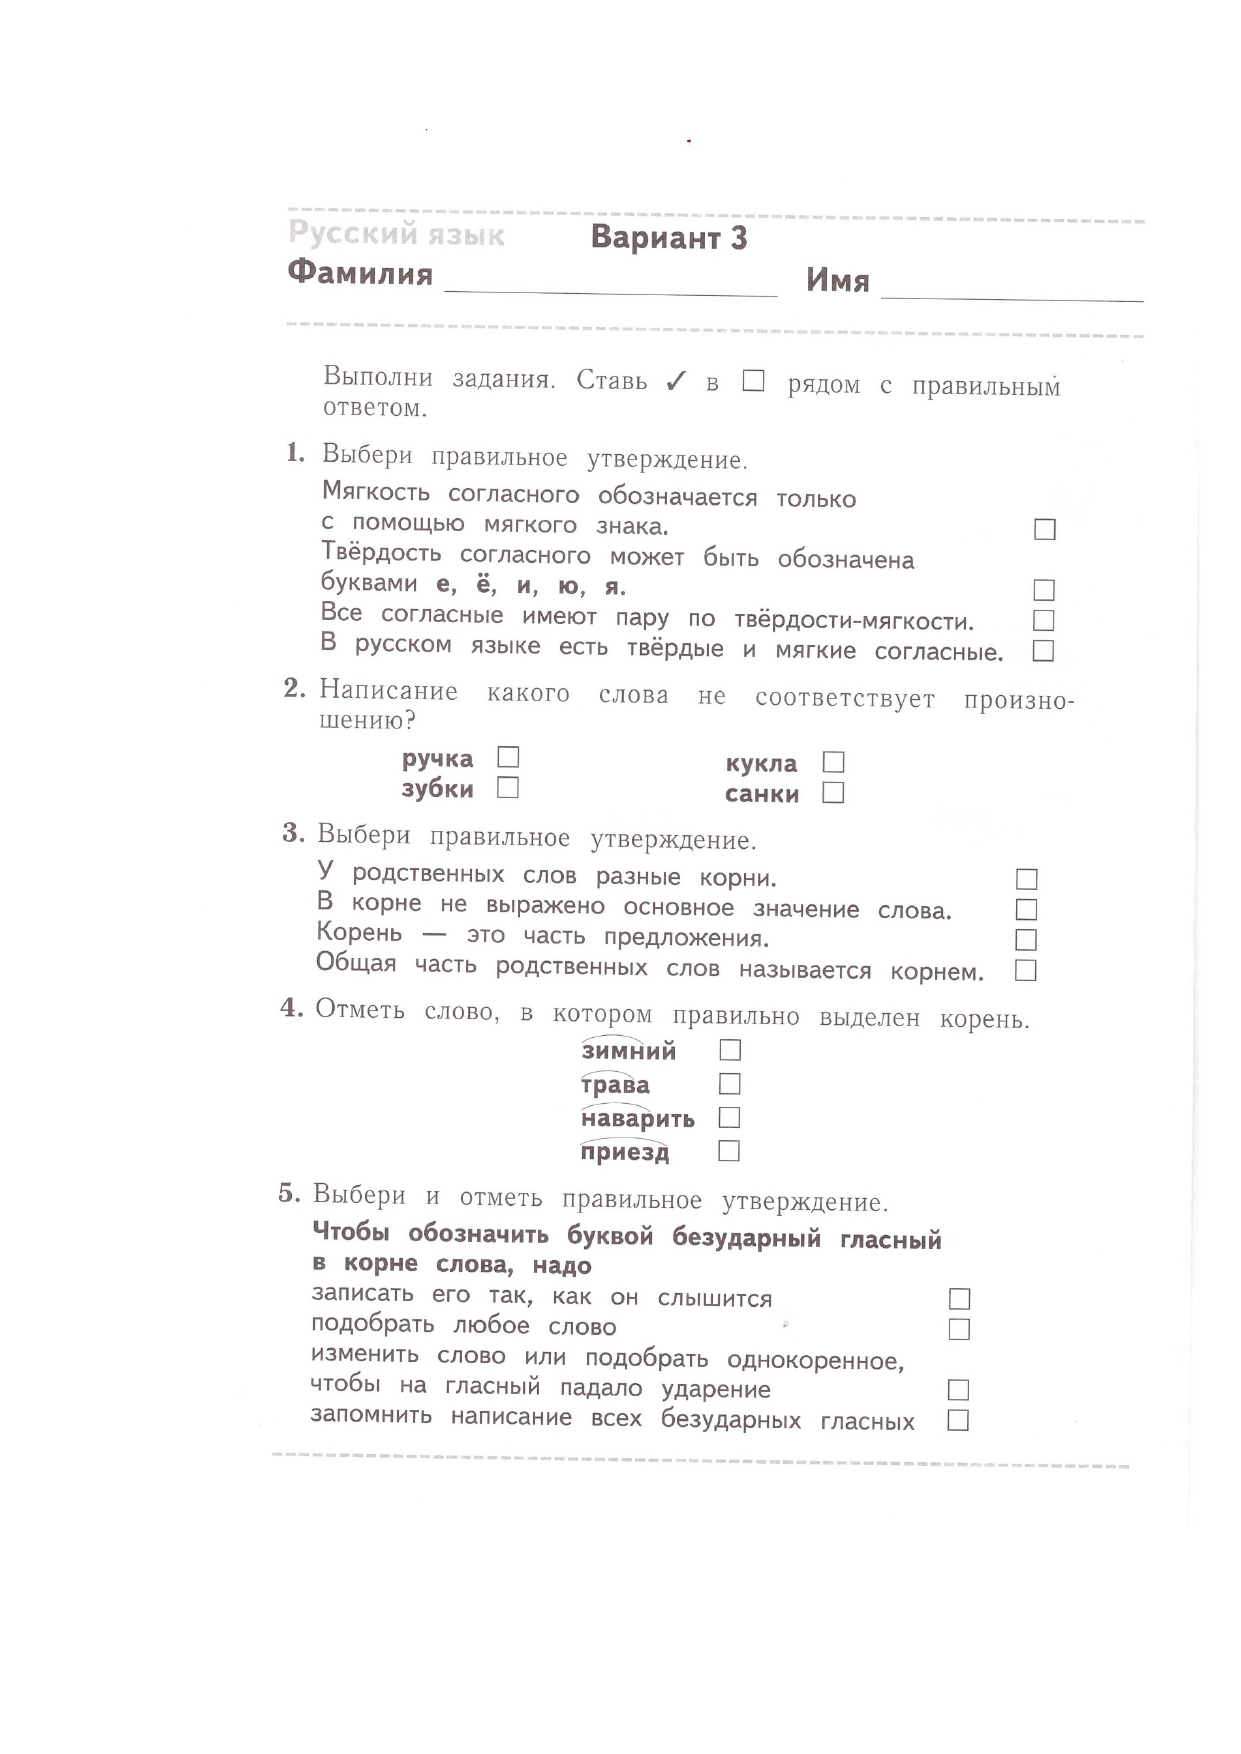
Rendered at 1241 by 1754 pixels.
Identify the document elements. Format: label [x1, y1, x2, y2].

picture [177, 118, 1208, 1535]
